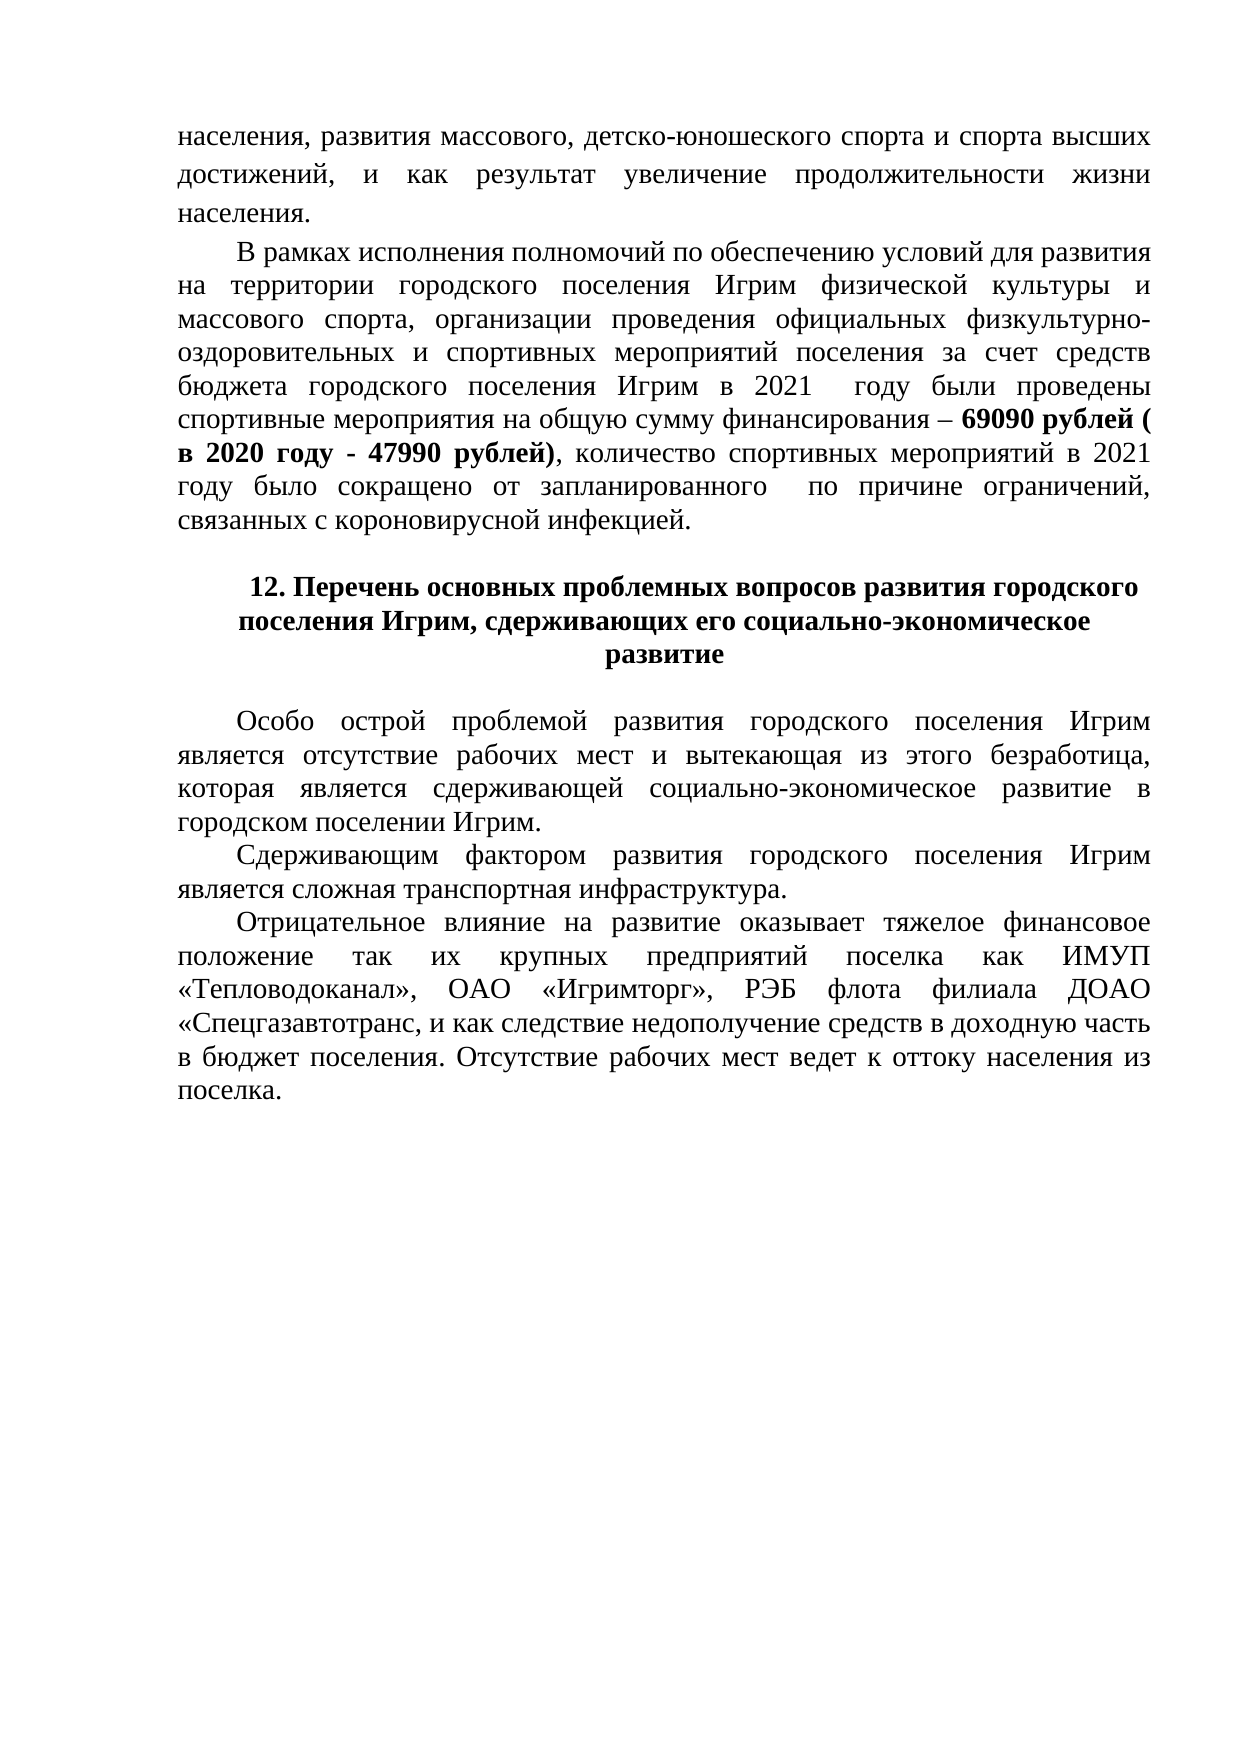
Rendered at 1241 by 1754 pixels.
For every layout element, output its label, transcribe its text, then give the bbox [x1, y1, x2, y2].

text В рамках исполнения полномочий по обеспечению условий для развития на территории городского поселения Игрим физической культуры и массового спорта, организации проведения официальных физкультурно-оздоровительных и спортивных мероприятий поселения за счет средств бюджета городского поселения Игрим в 2021 году были проведены спортивные мероприятия на общую сумму финансирования – 69090 рублей ( в 2020 году - 47990 рублей), количество спортивных мероприятий в 2021 году было сокращено от запланированного по причине ограничений, связанных с короновирусной инфекцией. [177, 234, 1152, 536]
text Особо острой проблемой развития городского поселения Игрим является отсутствие рабочих мест и вытекающая из этого безработица, которая является сдерживающей социально-экономическое развитие в городском поселении Игрим. [177, 703, 1152, 837]
text Отрицательное влияние на развитие оказывает тяжелое финансовое положение так их крупных предприятий поселка как ИМУП «Тепловодоканал», ОАО «Игримторг», РЭБ флота филиала ДОАО «Спецгазавтотранс, и как следствие недополучение средств в доходную часть в бюджет поселения. Отсутствие рабочих мест ведет к оттоку населения из поселка. [177, 904, 1152, 1106]
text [177, 118, 1152, 229]
text 12. Перечень основных проблемных вопросов развития городского поселения Игрим, сдерживающих его социально-экономическое развитие [177, 569, 1152, 670]
text Сдерживающим фактором развития городского поселения Игрим является сложная транспортная инфраструктура. [177, 837, 1152, 904]
